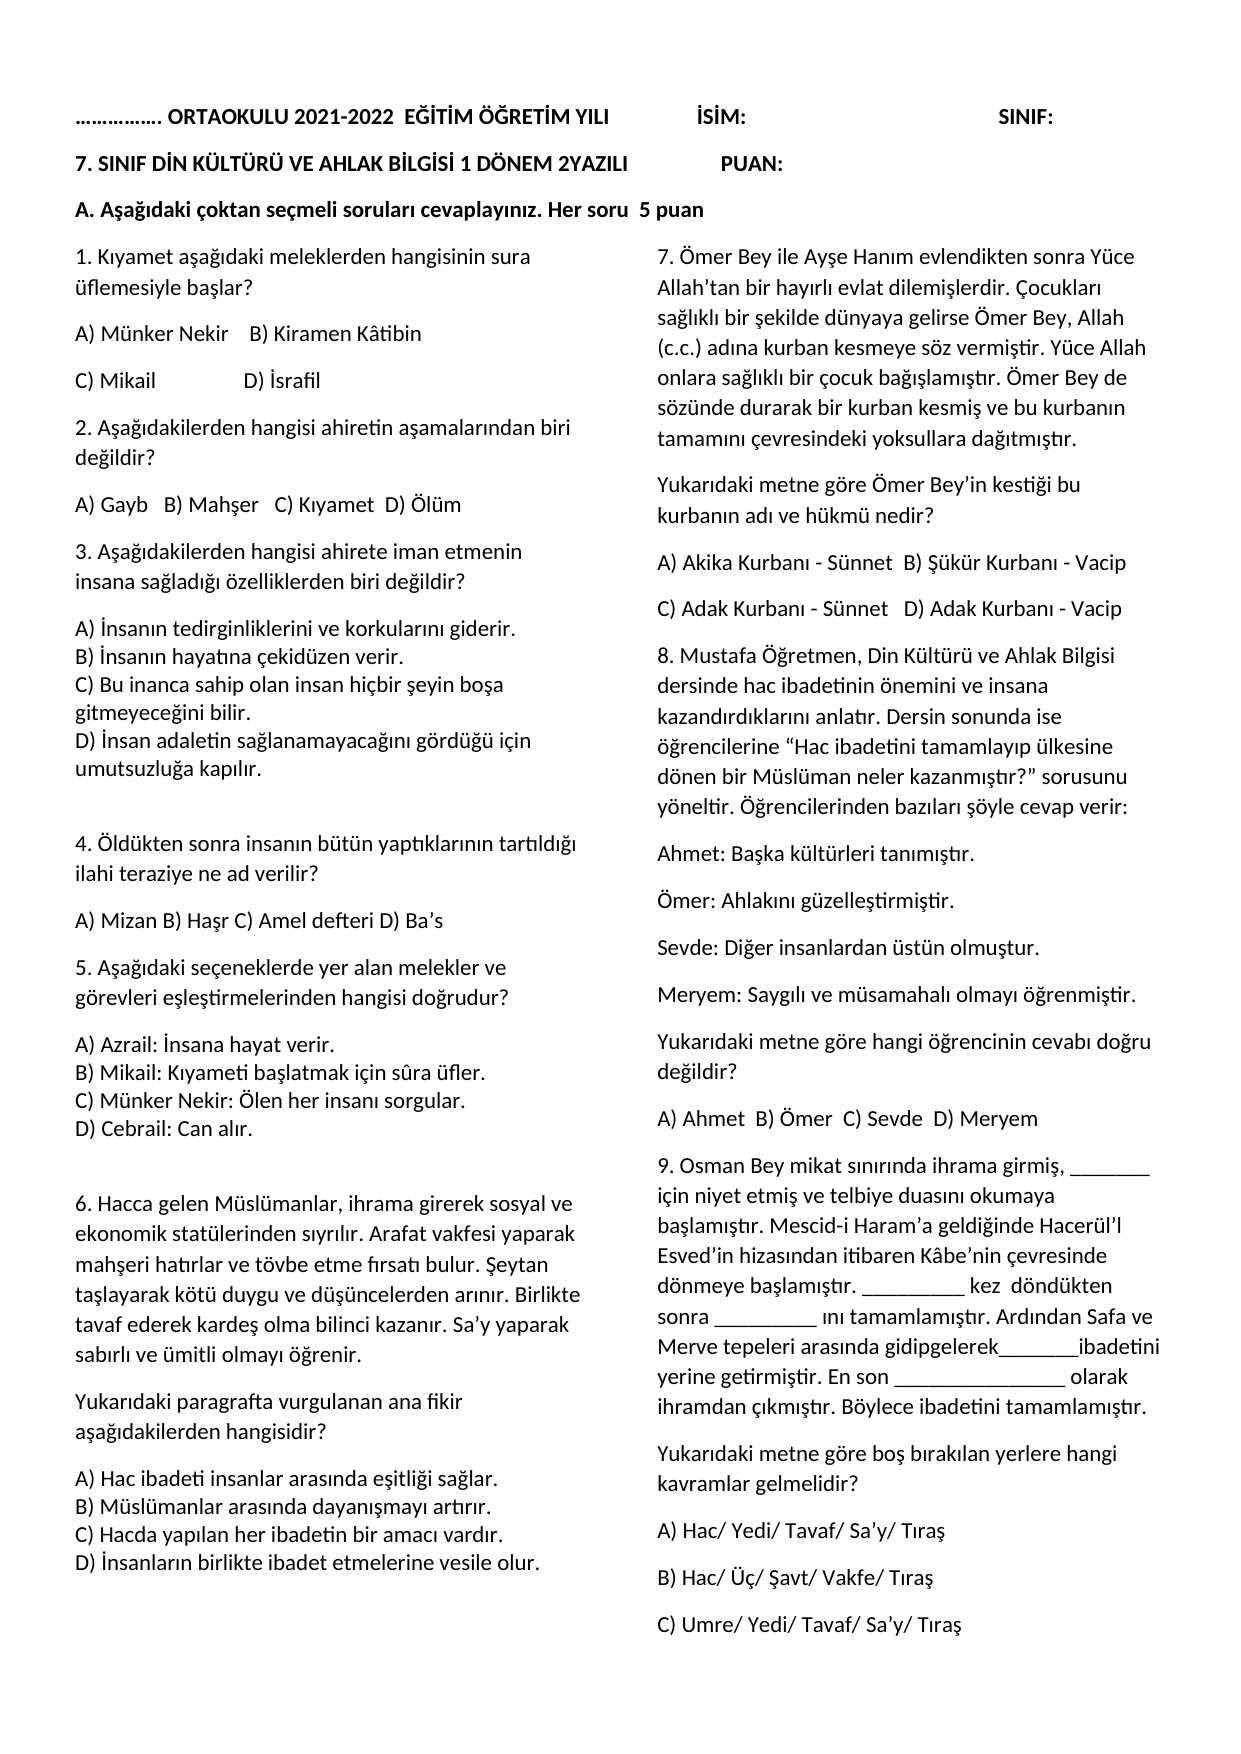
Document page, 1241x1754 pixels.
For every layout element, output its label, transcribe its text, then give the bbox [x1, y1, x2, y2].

text ……………. ORTAOKULU 2021-2022 EĞİTİM ÖĞRETİM YILI İSİM: SINIF: [75, 102, 1165, 130]
text Sevde: Diğer insanlardan üstün olmuştur. [657, 933, 1165, 961]
text Yukarıdaki paragrafta vurgulanan ana fikir aşağıdakilerden hangisidir? [75, 1387, 583, 1445]
text B) Hac/ Üç/ Şavt/ Vakfe/ Tıraş [657, 1563, 1165, 1591]
text A) Azrail: İnsana hayat verir. [75, 1030, 583, 1058]
text C) Mikail D) İsrafil [75, 366, 583, 394]
text D) İnsan adaletin sağlanamayacağını gördüğü için umutsuzluğa kapılır. [75, 726, 583, 782]
text Meryem: Saygılı ve müsamahalı olmayı öğrenmiştir. [657, 980, 1165, 1008]
text B) Müslümanlar arasında dayanışmayı artırır. [75, 1492, 583, 1520]
text A) İnsanın tedirginliklerini ve korkularını giderir. [75, 614, 583, 642]
text A) Gayb B) Mahşer C) Kıyamet D) Ölüm [75, 490, 583, 518]
text C) Hacda yapılan her ibadetin bir amacı vardır. [75, 1520, 583, 1548]
text 7. SINIF DİN KÜLTÜRÜ VE AHLAK BİLGİSİ 1 DÖNEM 2YAZILI PUAN: [75, 149, 1165, 177]
text C) Bu inanca sahip olan insan hiçbir şeyin boşa gitmeyeceğini bilir. [75, 670, 583, 726]
text C) Adak Kurbanı - Sünnet D) Adak Kurbanı - Vacip [657, 594, 1165, 622]
text B) Mikail: Kıyameti başlatmak için sûra üfler. [75, 1058, 583, 1086]
text Ömer: Ahlakını güzelleştirmiştir. [657, 886, 1165, 914]
text 9. Osman Bey mikat sınırında ihrama girmiş, _______ için niyet etmiş ve telbiye duasını okumaya başlamıştır. Mescid-i Haram’a geldiğinde Hacerül’l Esved’in hizasından itibaren Kâbe’nin çevresinde dönmeye başlamıştır. _________ kez döndükten sonra _________ ını tamamlamıştır. Ardından Safa ve Merve tepeleri arasında gidipgelerek_______ibadetini yerine getirmiştir. En son _______________ olarak ihramdan çıkmıştır. Böylece ibadetini tamamlamıştır. [657, 1151, 1165, 1420]
text 1. Kıyamet aşağıdaki meleklerden hangisinin sura üflemesiyle başlar? [75, 242, 583, 301]
text A) Ahmet B) Ömer C) Sevde D) Meryem [657, 1104, 1165, 1132]
text Yukarıdaki metne göre Ömer Bey’in kestiği bu kurbanın adı ve hükmü nedir? [657, 471, 1165, 529]
text D) İnsanların birlikte ibadet etmelerine vesile olur. [75, 1548, 583, 1576]
text B) İnsanın hayatına çekidüzen verir. [75, 642, 583, 670]
text C) Münker Nekir: Ölen her insanı sorgular. [75, 1086, 583, 1114]
text A. Aşağıdaki çoktan seçmeli soruları cevaplayınız. Her soru 5 puan [75, 196, 1165, 223]
text 7. Ömer Bey ile Ayşe Hanım evlendikten sonra Yüce Allah’tan bir hayırlı evlat dilemişlerdir. Çocukları sağlıklı bir şekilde dünyaya gelirse Ömer Bey, Allah (c.c.) adına kurban kesmeye söz vermiştir. Yüce Allah onlara sağlıklı bir çocuk bağışlamıştır. Ömer Bey de sözünde durarak bir kurban kesmiş ve bu kurbanın tamamını çevresindeki yoksullara dağıtmıştır. [657, 242, 1165, 452]
text A) Hac ibadeti insanlar arasında eşitliği sağlar. [75, 1464, 583, 1492]
text A) Mizan B) Haşr C) Amel defteri D) Ba’s [75, 906, 583, 934]
text Ahmet: Başka kültürleri tanımıştır. [657, 839, 1165, 867]
text 2. Aşağıdakilerden hangisi ahiretin aşamalarından biri değildir? [75, 413, 583, 471]
text A) Münker Nekir B) Kiramen Kâtibin [75, 319, 583, 347]
text 3. Aşağıdakilerden hangisi ahirete iman etmenin insana sağladığı özelliklerden biri değildir? [75, 537, 583, 595]
text D) Cebrail: Can alır. [75, 1114, 583, 1142]
text 4. Öldükten sonra insanın bütün yaptıklarının tartıldığı ilahi teraziye ne ad verilir? [75, 829, 583, 887]
text Yukarıdaki metne göre boş bırakılan yerlere hangi kavramlar gelmelidir? [657, 1439, 1165, 1497]
text Yukarıdaki metne göre hangi öğrencinin cevabı doğru değildir? [657, 1027, 1165, 1085]
text C) Umre/ Yedi/ Tavaf/ Sa’y/ Tıraş [657, 1610, 1165, 1638]
text A) Hac/ Yedi/ Tavaf/ Sa’y/ Tıraş [657, 1516, 1165, 1544]
text 6. Hacca gelen Müslümanlar, ihrama girerek sosyal ve ekonomik statülerinden sıyrılır. Arafat vakfesi yaparak mahşeri hatırlar ve tövbe etme fırsatı bulur. Şeytan taşlayarak kötü duygu ve düşüncelerden arınır. Birlikte tavaf ederek kardeş olma bilinci kazanır. Sa’y yaparak sabırlı ve ümitli olmayı öğrenir. [75, 1189, 583, 1368]
text A) Akika Kurbanı - Sünnet B) Şükür Kurbanı - Vacip [657, 548, 1165, 576]
text 8. Mustafa Öğretmen, Din Kültürü ve Ahlak Bilgisi dersinde hac ibadetinin önemini ve insana kazandırdıklarını anlatır. Dersin sonunda ise öğrencilerine “Hac ibadetini tamamlayıp ülkesine dönen bir Müslüman neler kazanmıştır?” sorusunu yöneltir. Öğrencilerinden bazıları şöyle cevap verir: [657, 641, 1165, 820]
text 5. Aşağıdaki seçeneklerde yer alan melekler ve görevleri eşleştirmelerinden hangisi doğrudur? [75, 953, 583, 1011]
